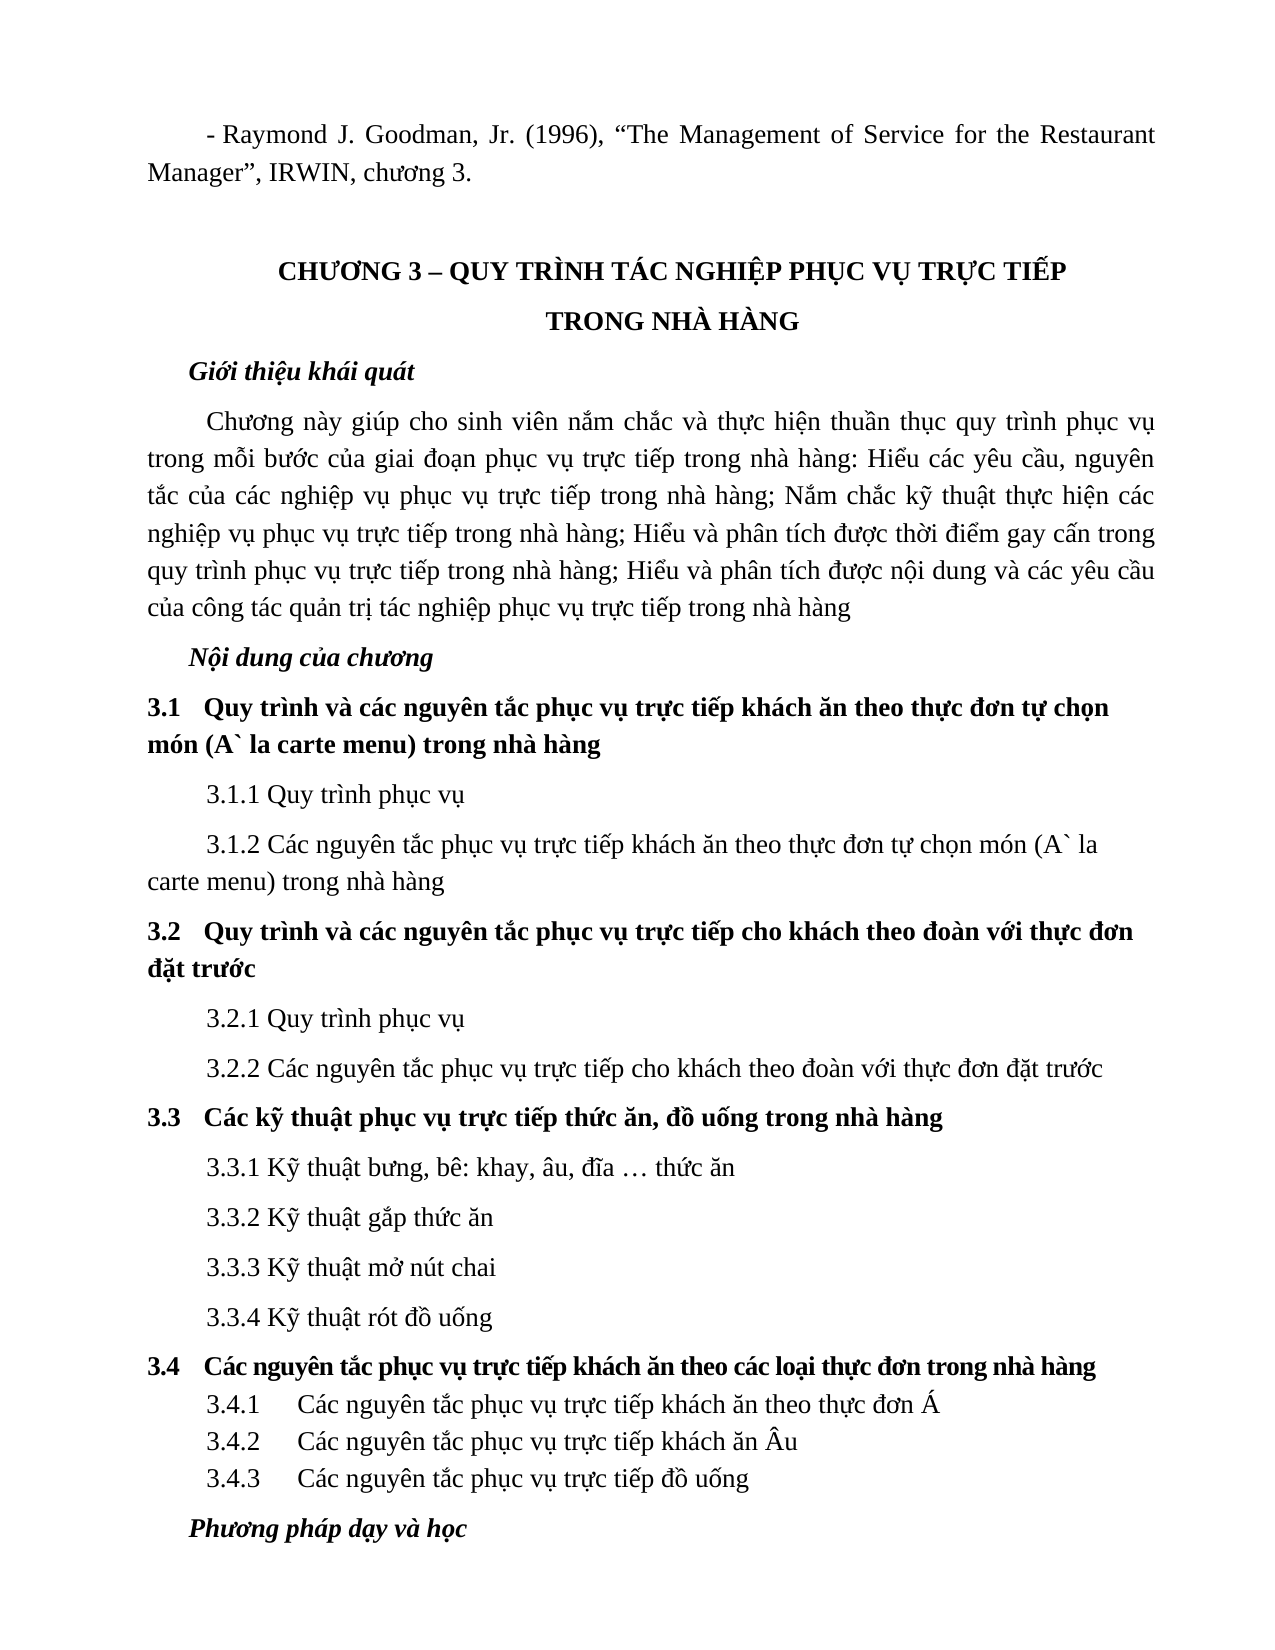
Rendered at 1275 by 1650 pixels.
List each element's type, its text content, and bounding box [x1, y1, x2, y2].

list Các nguyên tắc phục vụ trực tiếp khách ăn Âu [206, 1425, 1156, 1456]
text 3.1.1 Quy trình phục vụ [147, 778, 1156, 809]
text Phương pháp dạy và học [147, 1512, 1156, 1543]
text Giới thiệu khái quát [147, 355, 1156, 386]
text 3.3.1 Kỹ thuật bưng, bê: khay, âu, đĩa … thức ăn [147, 1151, 1156, 1182]
text 3.1.2 Các nguyên tắc phục vụ trực tiếp khách ăn theo thực đơn tự chọn món (A` la carte menu) trong nhà hàng [147, 828, 1156, 896]
text TRONG NHÀ HÀNG [147, 305, 1156, 336]
text CHƯƠNG 3 – QUY TRÌNH TÁC NGHIỆP PHỤC VỤ TRỰC TIẾP [147, 255, 1156, 287]
text 3.2.2 Các nguyên tắc phục vụ trực tiếp cho khách theo đoàn với thực đơn đặt trước [147, 1052, 1156, 1083]
list Các nguyên tắc phục vụ trực tiếp khách ăn theo thực đơn Á [206, 1388, 1156, 1419]
list Quy trình và các nguyên tắc phục vụ trực tiếp khách ăn theo thực đơn tự chọn món (A` la carte menu) trong nhà hàng [147, 691, 1156, 759]
list Raymond J. Goodman, Jr. (1996), “The Management of Service for the Restaurant Manager”, IRWIN, chương 3. [147, 118, 1156, 187]
text Nội dung của chương [147, 641, 1156, 672]
text 3.3.3 Kỹ thuật mở nút chai [147, 1251, 1156, 1282]
list Quy trình và các nguyên tắc phục vụ trực tiếp cho khách theo đoàn với thực đơn đặt trước [147, 915, 1156, 983]
list Các nguyên tắc phục vụ trực tiếp đồ uống [206, 1462, 1156, 1493]
text 3.2.1 Quy trình phục vụ [147, 1002, 1156, 1033]
text 3.3.4 Kỹ thuật rót đồ uống [147, 1301, 1156, 1332]
list Các kỹ thuật phục vụ trực tiếp thức ăn, đồ uống trong nhà hàng [147, 1101, 1156, 1133]
list Các nguyên tắc phục vụ trực tiếp khách ăn theo các loại thực đơn trong nhà hàng [147, 1350, 1156, 1382]
text 3.3.2 Kỹ thuật gắp thức ăn [147, 1201, 1156, 1232]
text Chương này giúp cho sinh viên nắm chắc và thực hiện thuần thục quy trình phục vụ trong mỗi bước của giai đoạn phục vụ trực tiếp trong nhà hàng: Hiểu các yêu cầu, nguyên tắc của các nghiệp vụ phục vụ trực tiếp trong nhà hàng; Nắm chắc kỹ thuật thực hiện các nghiệp vụ phục vụ trực tiếp trong nhà hàng; Hiểu và phân tích được thời điểm gay cấn trong quy trình phục vụ trực tiếp trong nhà hàng; Hiểu và phân tích được nội dung và các yêu cầu của công tác quản trị tác nghiệp phục vụ trực tiếp trong nhà hàng [147, 405, 1156, 622]
